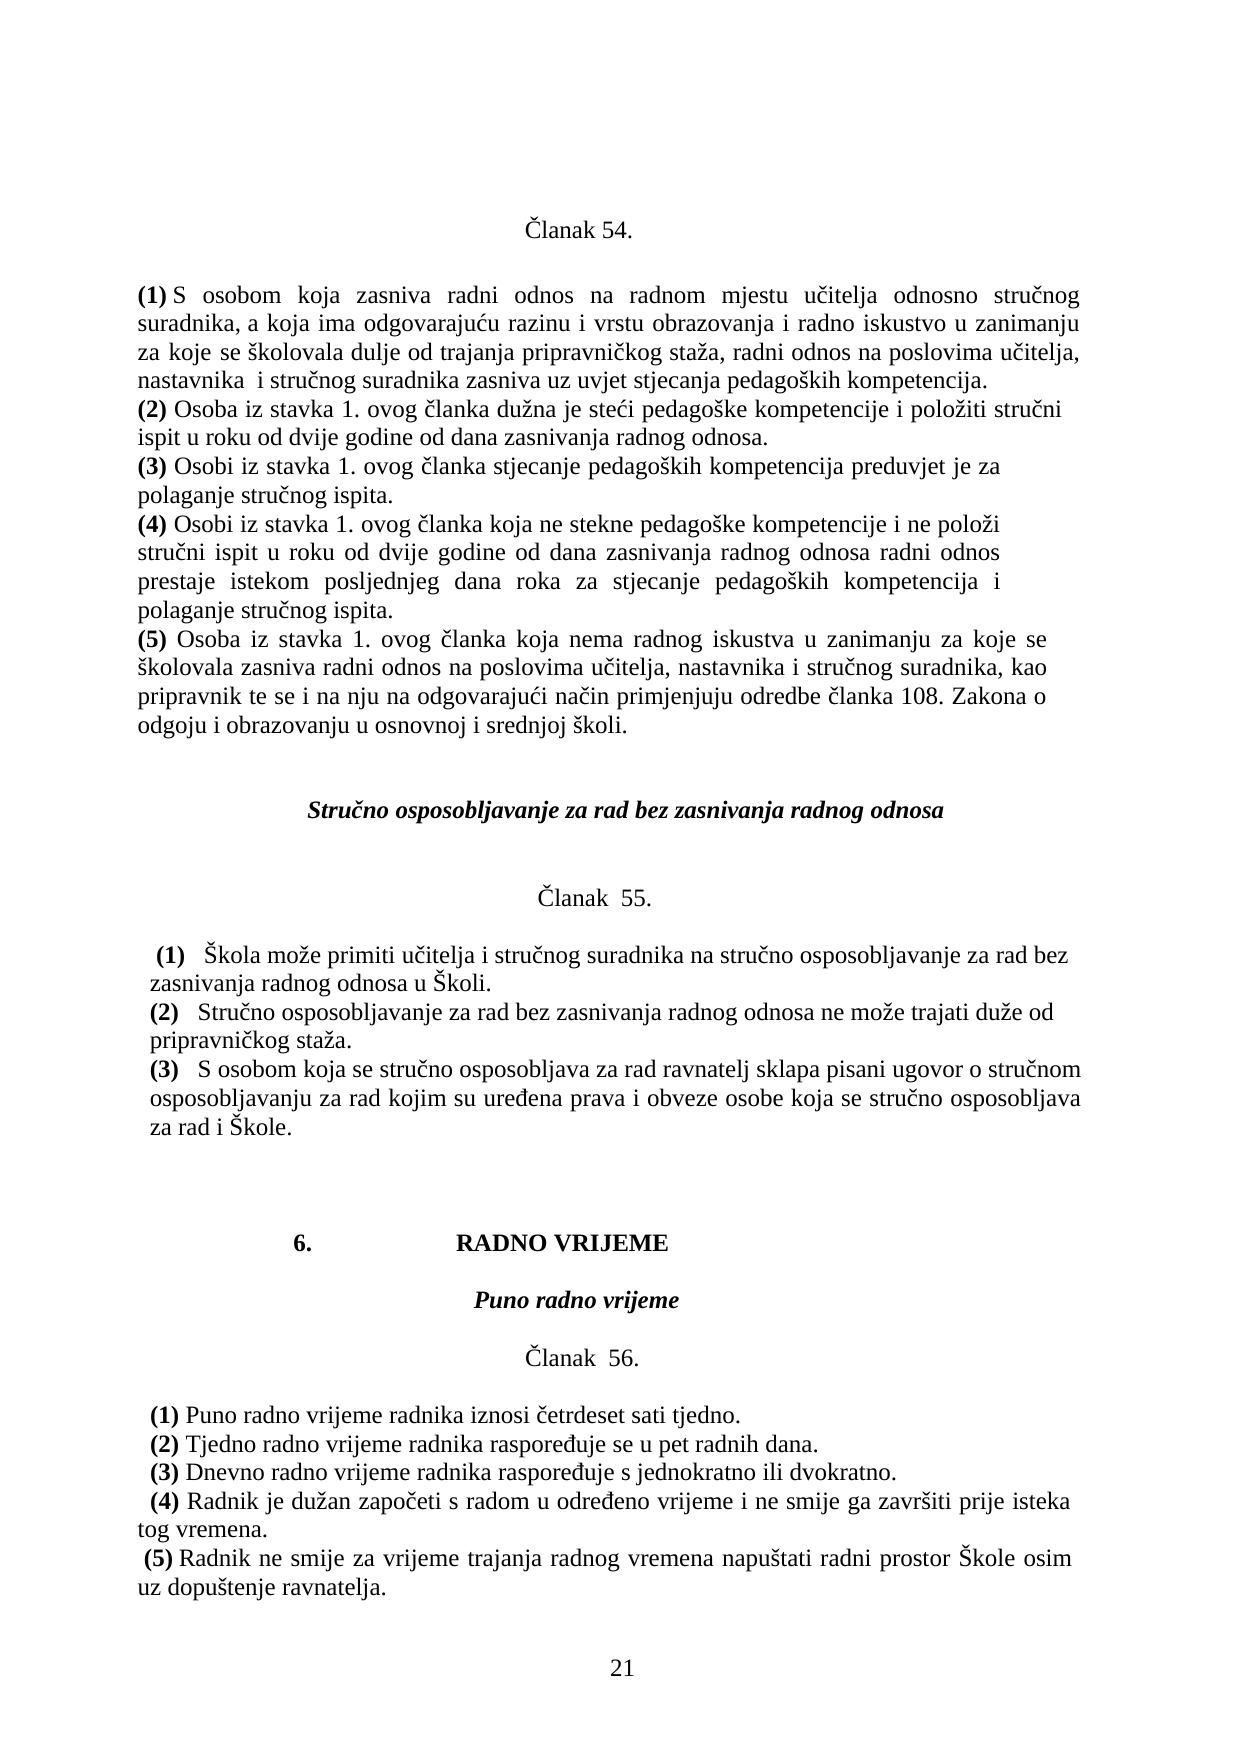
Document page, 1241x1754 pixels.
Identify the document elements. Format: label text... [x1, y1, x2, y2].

list Osobi iz stavka 1. ovog članka koja ne stekne pedagoške kompetencije i ne položi stručni ispit u roku od dvije godine od dana zasnivanja radnog odnosa radni odnos prestaje istekom posljednjeg dana roka za stjecanje pedagoških kompetencija i polaganje stručnog ispita. [137, 509, 1001, 624]
text Članak 56. [142, 1343, 1022, 1371]
subtitle Puno radno vrijeme [133, 1285, 1022, 1314]
list Osoba iz stavka 1. ovog članka koja nema radnog iskustva u zanimanju za koje se školovala zasniva radni odnos na poslovima učitelja, nastavnika i stručnog suradnika, kao pripravnik te se i na nju na odgovarajući način primjenjuju odredbe članka 108. Zakona o odgoju i obrazovanju u osnovnoj i srednjoj školi. [137, 624, 1048, 739]
text Članak 54. [524, 215, 1138, 244]
list Škola može primiti učitelja i stručnog suradnika na stručno osposobljavanje za rad bez zasnivanja radnog odnosa u Školi. [149, 941, 1069, 997]
list Stručno osposobljavanje za rad bez zasnivanja radnog odnosa ne može trajati duže od pripravničkog staža. [149, 998, 1055, 1054]
list Puno radno vrijeme radnika iznosi četrdeset sati tjedno. [150, 1400, 1138, 1429]
list Dnevno radno vrijeme radnika raspoređuje s jednokratno ili dvokratno. [150, 1458, 1138, 1486]
list S osobom koja zasniva radni odnos na radnom mjestu učitelja odnosno stručnog suradnika, a koja ima odgovarajuću razinu i vrstu obrazovanja i radno iskustvo u zanimanju za koje se školovala dulje od trajanja pripravničkog staža, radni odnos na poslovima učitelja, nastavnika i stručnog suradnika zasniva uz uvjet stjecanja pedagoških kompetencija. [137, 281, 1080, 394]
text Članak 55. [167, 883, 1022, 912]
list S osobom koja se stručno osposobljava za rad ravnatelj sklapa pisani ugovor o stručnom osposobljavanju za rad kojim su uređena prava i obveze osobe koja se stručno osposobljava za rad i Škole. [149, 1054, 1082, 1141]
subtitle Stručno osposobljavanje za rad bez zasnivanja radnog odnosa [185, 796, 1068, 824]
list Radnik je dužan započeti s radom u određeno vrijeme i ne smije ga završiti prije isteka tog vremena. [137, 1487, 1072, 1543]
list RADNO VRIJEME [293, 1228, 1111, 1257]
list Osoba iz stavka 1. ovog članka dužna je steći pedagoške kompetencije i položiti stručni ispit u roku od dvije godine od dana zasnivanja radnog odnosa. [137, 395, 1062, 451]
list Radnik ne smije za vrijeme trajanja radnog vremena napuštati radni prostor Škole osim uz dopuštenje ravnatelja. [137, 1544, 1072, 1600]
list Osobi iz stavka 1. ovog članka stjecanje pedagoških kompetencija preduvjet je za polaganje stručnog ispita. [137, 451, 1001, 509]
list Tjedno radno vrijeme radnika raspoređuje se u pet radnih dana. [150, 1429, 1138, 1458]
